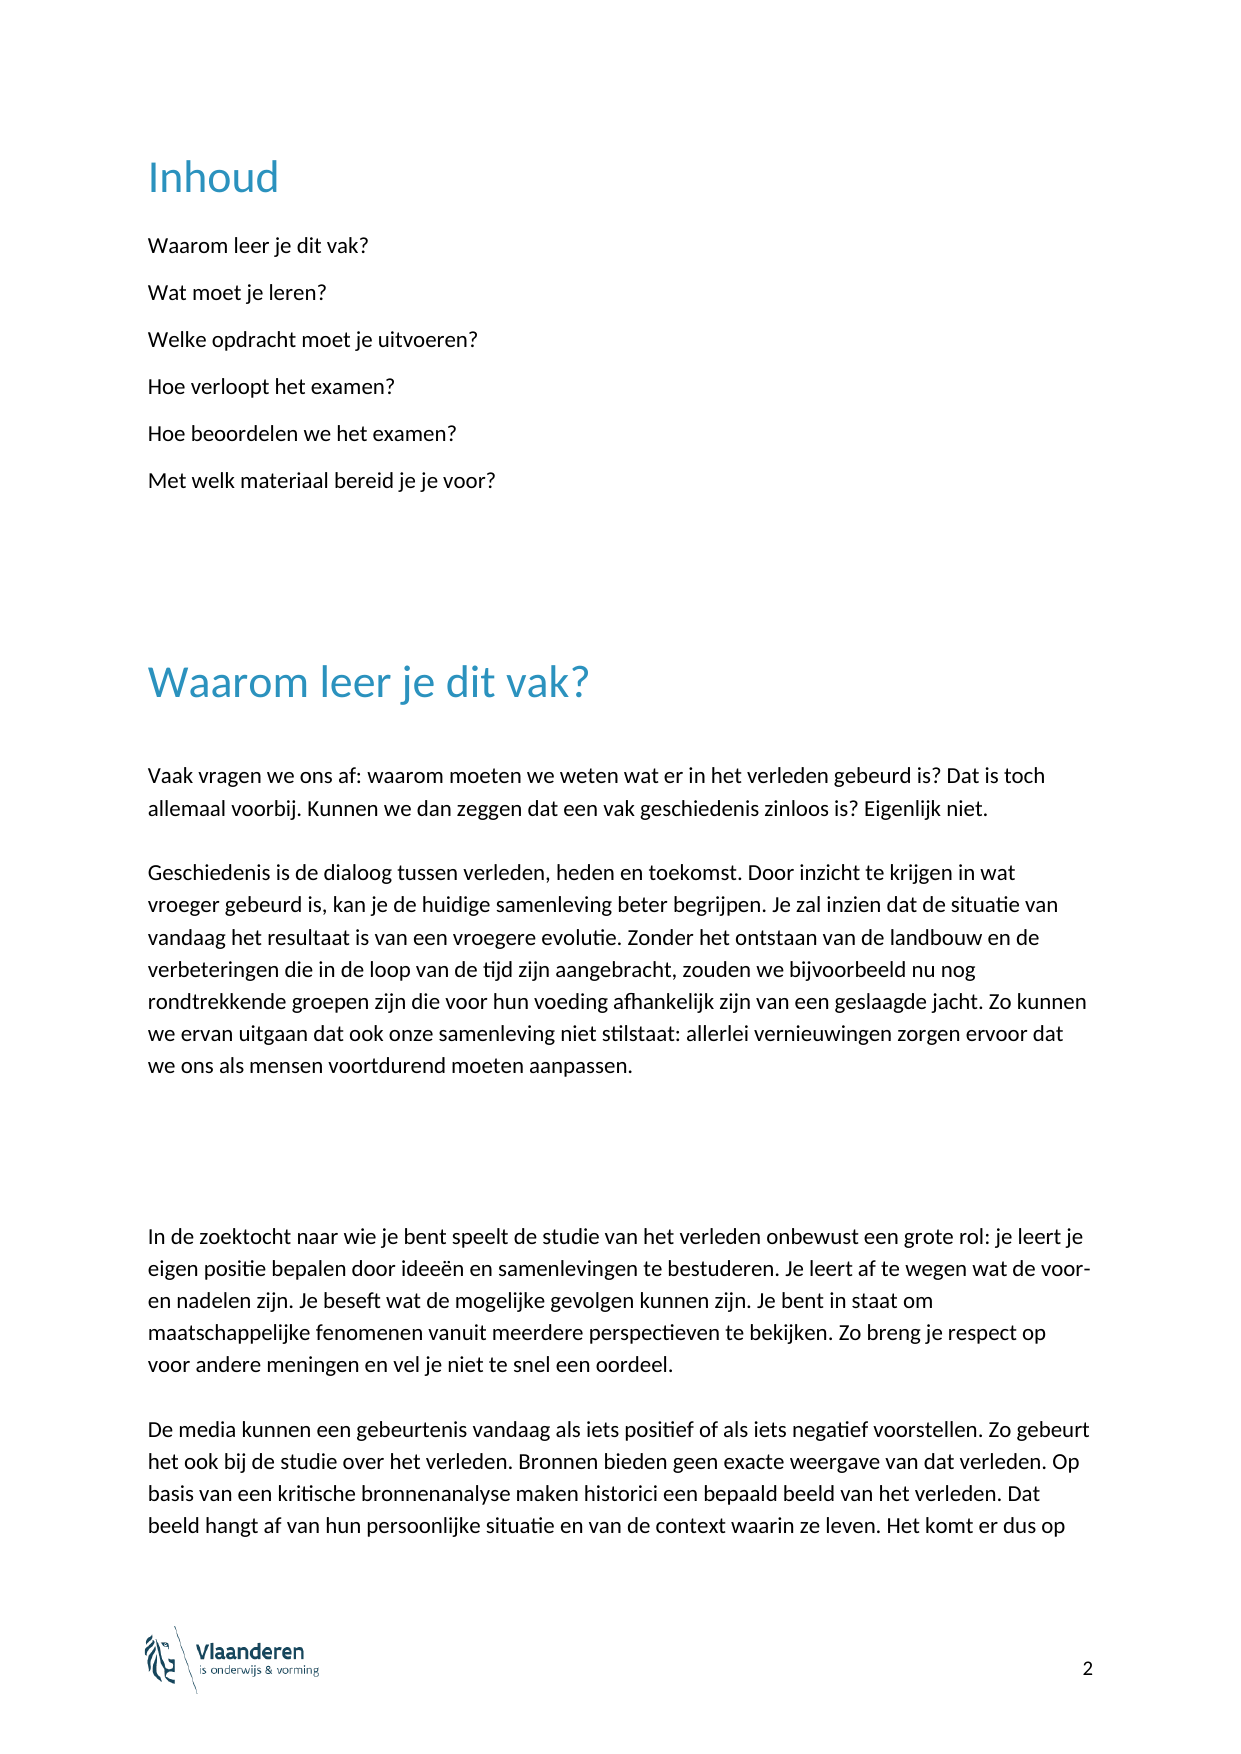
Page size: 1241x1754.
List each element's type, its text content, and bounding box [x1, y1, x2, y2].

text Waarom leer je dit vak? [148, 232, 1093, 259]
text Hoe beoordelen we het examen? [148, 419, 1093, 447]
text Hoe verloopt het examen? [148, 372, 1093, 400]
text Welke opdracht moet je uitvoeren? [148, 325, 1093, 353]
text Wat moet je leren? [148, 278, 1093, 306]
text Met welk materiaal bereid je je voor? [148, 466, 1093, 494]
text Vaak vragen we ons af: waarom moeten we weten wat er in het verleden gebeurd is? Dat is toch allemaal voorbij. Kunnen we dan zeggen dat een vak geschiedenis zinloos is? Eigenlijk niet. Geschiedenis is de dialoog tussen verleden, heden en toekomst. Door inzicht te krijgen in wat vroeger gebeurd is, kan je de huidige samenleving beter begrijpen. Je zal inzien dat de situatie van vandaag het resultaat is van een vroegere evolutie. Zonder het ontstaan van de landbouw en de verbeteringen die in de loop van de tijd zijn aangebracht, zouden we bijvoorbeeld nu nog rondtrekkende groepen zijn die voor hun voeding afhankelijk zijn van een geslaagde jacht. Zo kunnen we ervan uitgaan dat ook onze samenleving niet stilstaat: allerlei vernieuwingen zorgen ervoor dat we ons als mensen voortdurend moeten aanpassen. [148, 762, 1093, 1079]
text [148, 1157, 1093, 1539]
text Inhoud [148, 148, 1093, 203]
text Waarom leer je dit vak? [148, 653, 1093, 709]
picture [144, 1626, 327, 1694]
